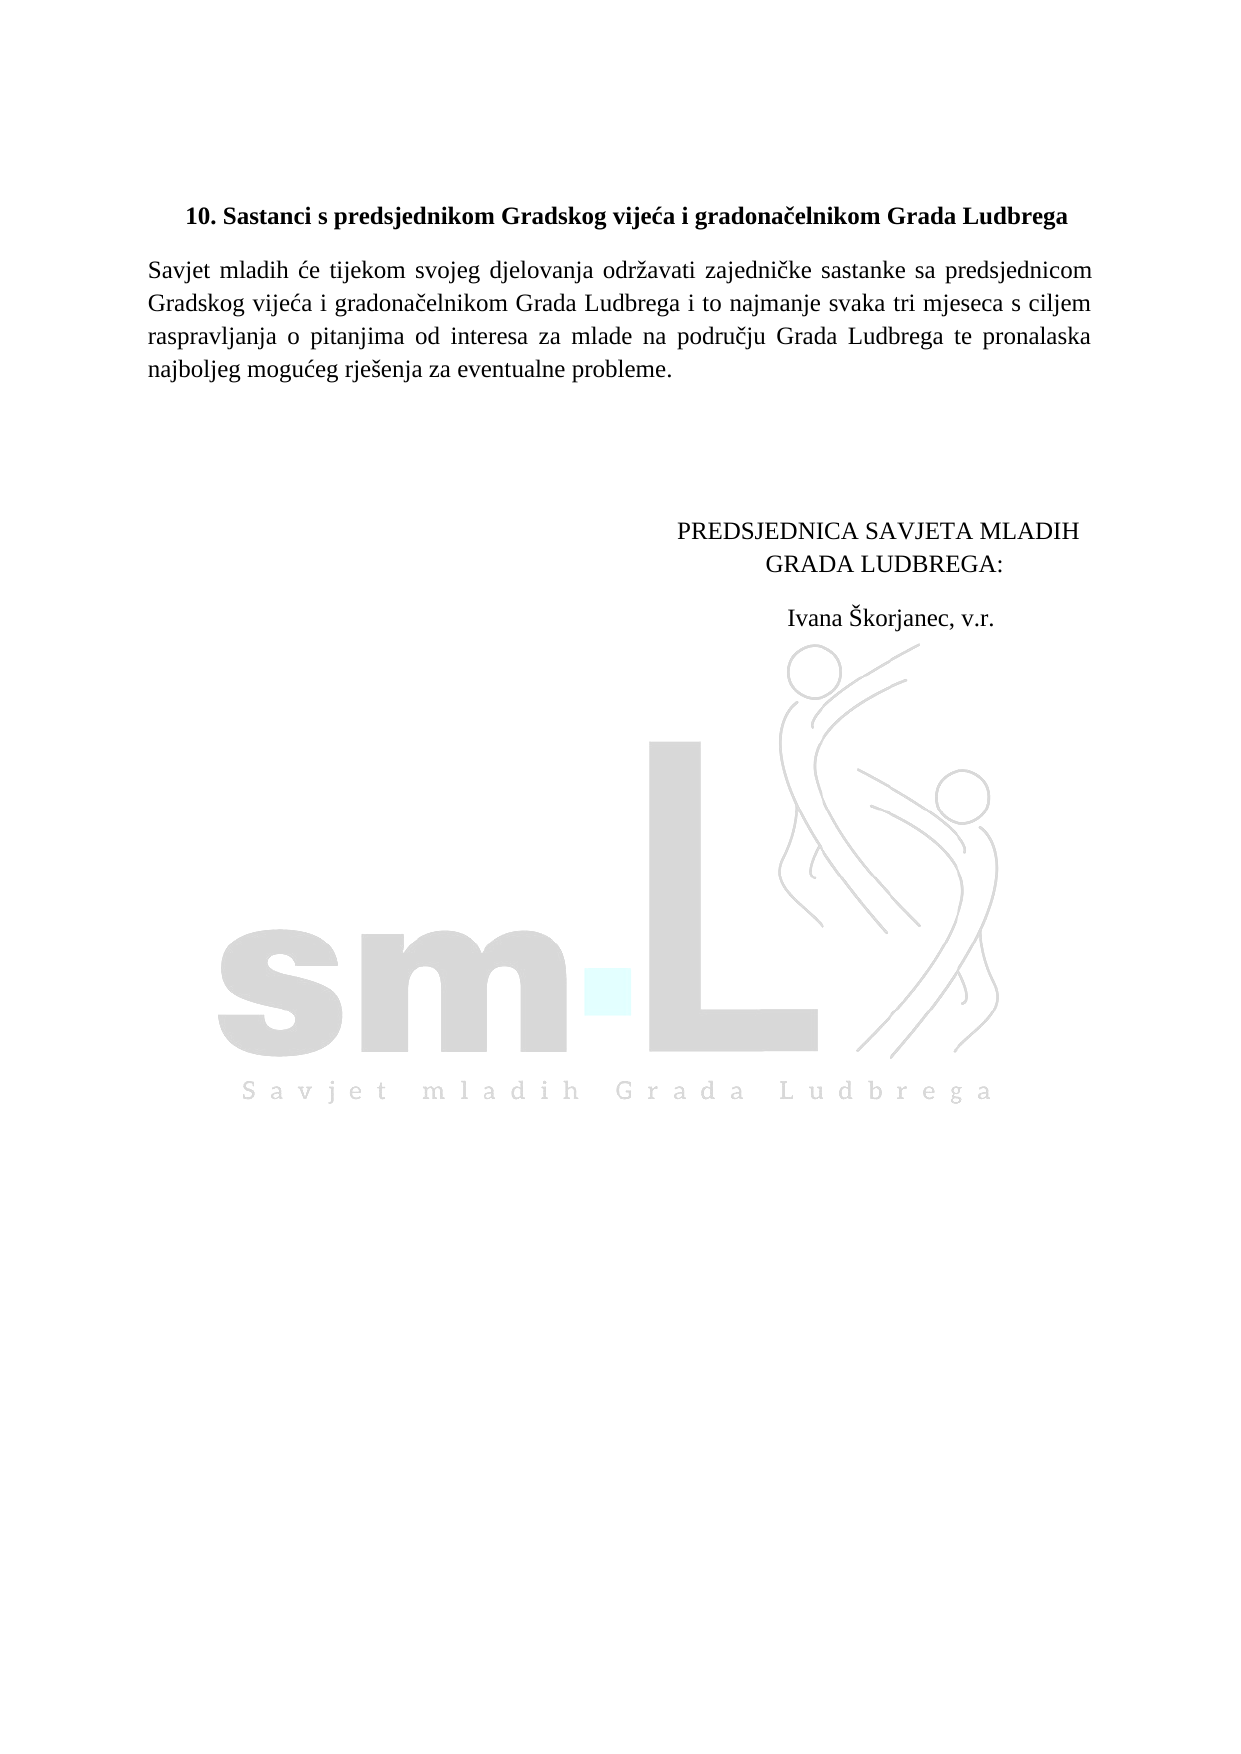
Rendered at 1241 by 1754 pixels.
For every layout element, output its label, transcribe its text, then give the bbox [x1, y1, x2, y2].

text Savjet mladih će tijekom svojeg djelovanja održavati zajedničke sastanke sa predsjednicom Gradskog vijeća i gradonačelnikom Grada Ludbrega i to najmanje svaka tri mjeseca s ciljem raspravljanja o pitanjima od interesa za mlade na području Grada Ludbrega te pronalaska najboljeg mogućeg rješenja za eventualne probleme. [148, 255, 1093, 383]
text Ivana Škorjanec, v.r. [664, 603, 1093, 632]
text PREDSJEDNICA SAVJETA MLADIH [664, 516, 1093, 545]
list Sastanci s predsjednikom Gradskog vijeća i gradonačelnikom Grada Ludbrega [185, 201, 1093, 230]
text GRADA LUDBREGA: [664, 549, 1093, 578]
